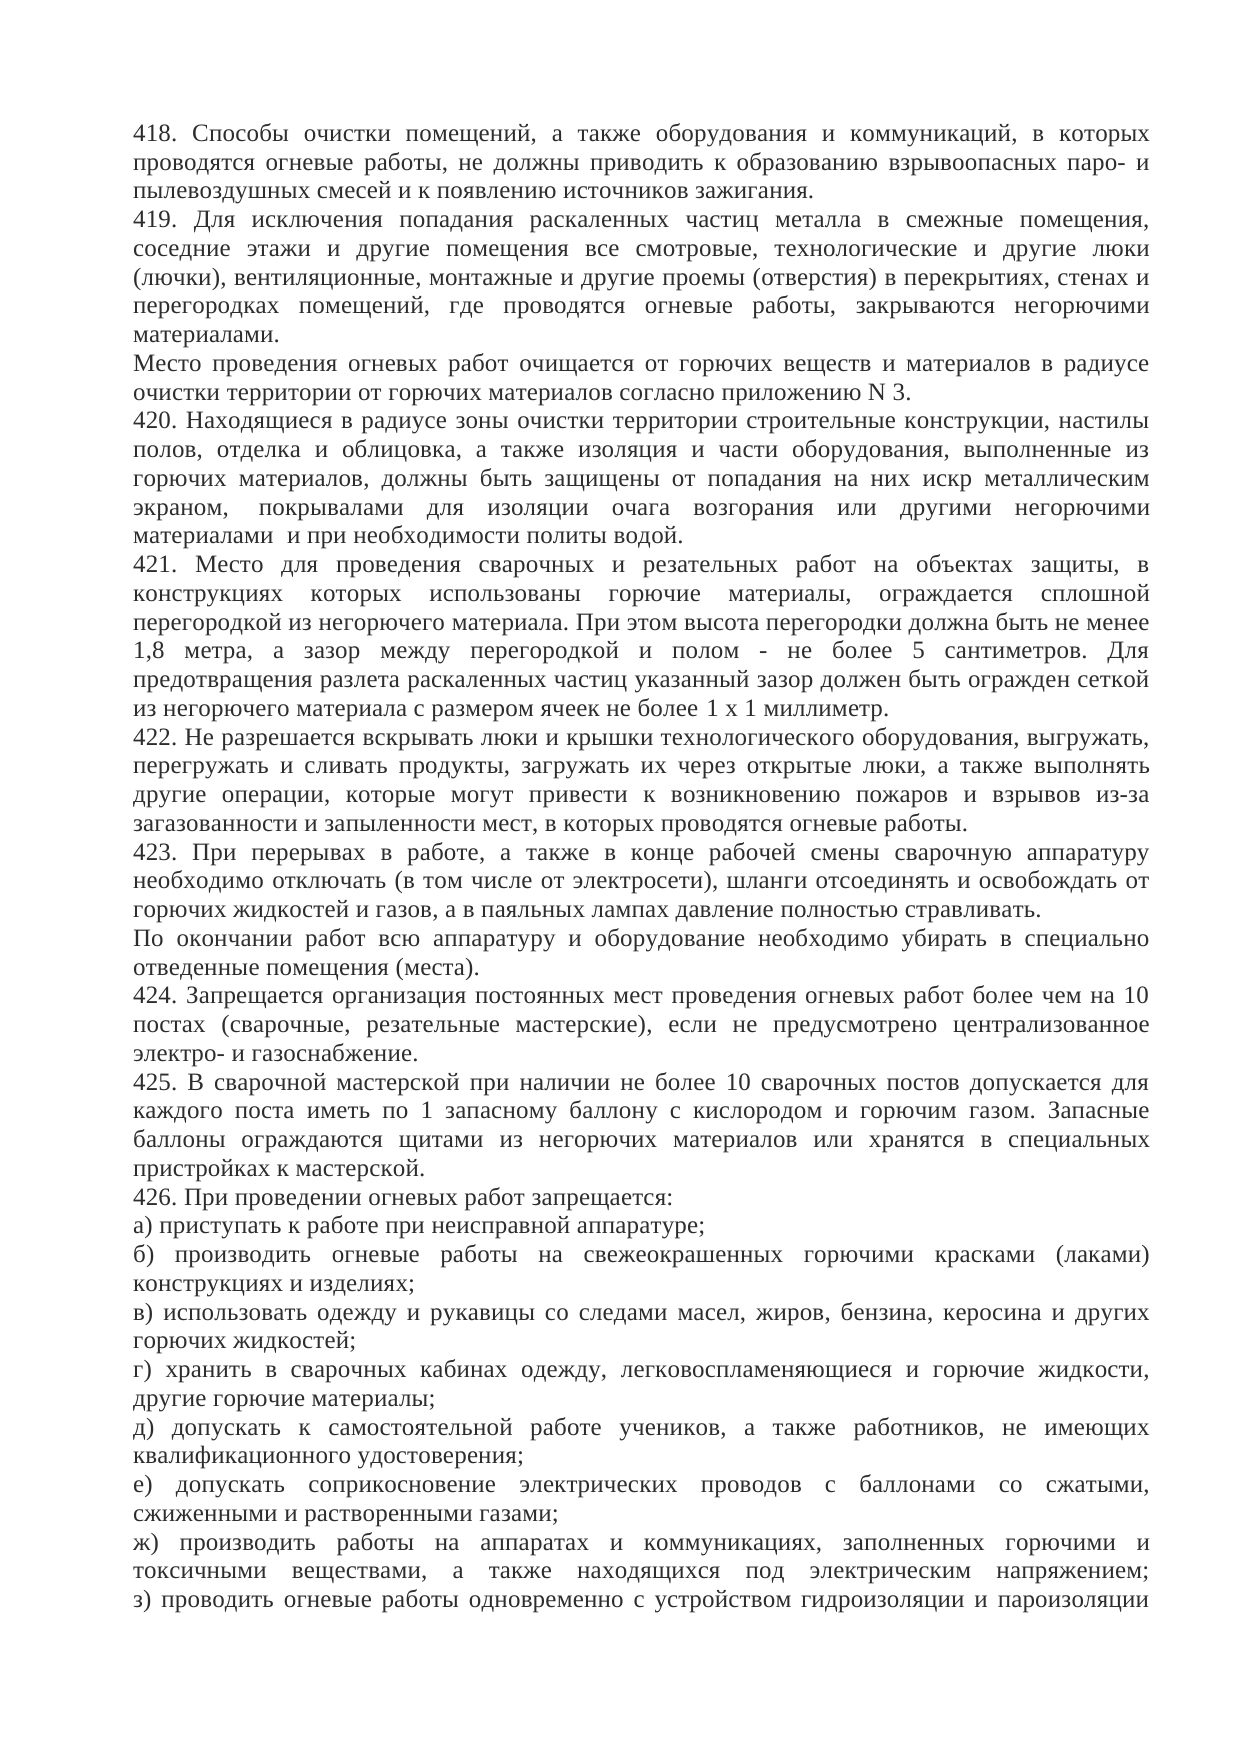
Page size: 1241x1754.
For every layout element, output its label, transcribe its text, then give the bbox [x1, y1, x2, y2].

text е) допускать соприкосновение электрических проводов с баллонами со сжатыми, сжиженными и растворенными газами; [133, 1469, 1152, 1527]
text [133, 1527, 1152, 1613]
text б) производить огневые работы на свежеокрашенных горючими красками (лаками) конструкциях и изделиях; [133, 1239, 1152, 1297]
text д) допускать к самостоятельной работе учеников, а также работников, не имеющих квалификационного удостоверения; [133, 1412, 1152, 1469]
text г) хранить в сварочных кабинах одежду, легковоспламеняющиеся и горючие жидкости, другие горючие материалы; [133, 1354, 1152, 1412]
text 424. Запрещается организация постоянных мест проведения огневых работ более чем на 10 постах (сварочные, резательные мастерские), если не предусмотрено централизованное электро- и газоснабжение. [133, 981, 1152, 1067]
text По окончании работ всю аппаратуру и оборудование необходимо убирать в специально отведенные помещения (места). [133, 923, 1152, 981]
text Место проведения огневых работ очищается от горючих веществ и материалов в радиусе очистки территории от горючих материалов согласно приложению N 3. [133, 348, 1152, 406]
text 421. Место для проведения сварочных и резательных работ на объектах защиты, в конструкциях которых использованы горючие материалы, ограждается сплошной перегородкой из негорючего материала. При этом высота перегородки должна быть не менее 1,8 метра, а зазор между перегородкой и полом - не более 5 сантиметров. Для предотвращения разлета раскаленных частиц указанный зазор должен быть огражден сеткой из негорючего материала с размером ячеек не более 1 х 1 миллиметр. [133, 549, 1152, 722]
text 425. В сварочной мастерской при наличии не более 10 сварочных постов допускается для каждого поста иметь по 1 запасному баллону с кислородом и горючим газом. Запасные баллоны ограждаются щитами из негорючих материалов или хранятся в специальных пристройках к мастерской. [133, 1067, 1152, 1182]
text а) приступать к работе при неисправной аппаратуре; [133, 1211, 1152, 1239]
text 420. Находящиеся в радиусе зоны очистки территории строительные конструкции, настилы полов, отделка и облицовка, а также изоляция и части оборудования, выполненные из горючих материалов, должны быть защищены от попадания на них искр металлическим экраном, покрывалами для изоляции очага возгорания или другими негорючими материалами и при необходимости политы водой. [133, 406, 1152, 549]
text 422. Не разрешается вскрывать люки и крышки технологического оборудования, выгружать, перегружать и сливать продукты, загружать их через открытые люки, а также выполнять другие операции, которые могут привести к возникновению пожаров и взрывов из-за загазованности и запыленности мест, в которых проводятся огневые работы. [133, 722, 1152, 837]
text 423. При перерывах в работе, а также в конце рабочей смены сварочную аппаратуру необходимо отключать (в том числе от электросети), шланги отсоединять и освобождать от горючих жидкостей и газов, а в паяльных лампах давление полностью стравливать. [133, 837, 1152, 923]
text 426. При проведении огневых работ запрещается: [133, 1182, 1152, 1211]
text 419. Для исключения попадания раскаленных частиц металла в смежные помещения, соседние этажи и другие помещения все смотровые, технологические и другие люки (лючки), вентиляционные, монтажные и другие проемы (отверстия) в перекрытиях, стенах и перегородках помещений, где проводятся огневые работы, закрываются негорючими материалами. [133, 204, 1152, 348]
text в) использовать одежду и рукавицы со следами масел, жиров, бензина, керосина и других горючих жидкостей; [133, 1297, 1152, 1354]
text 418. Способы очистки помещений, а также оборудования и коммуникаций, в которых проводятся огневые работы, не должны приводить к образованию взрывоопасных паро- и пылевоздушных смесей и к появлению источников зажигания. [133, 118, 1152, 204]
